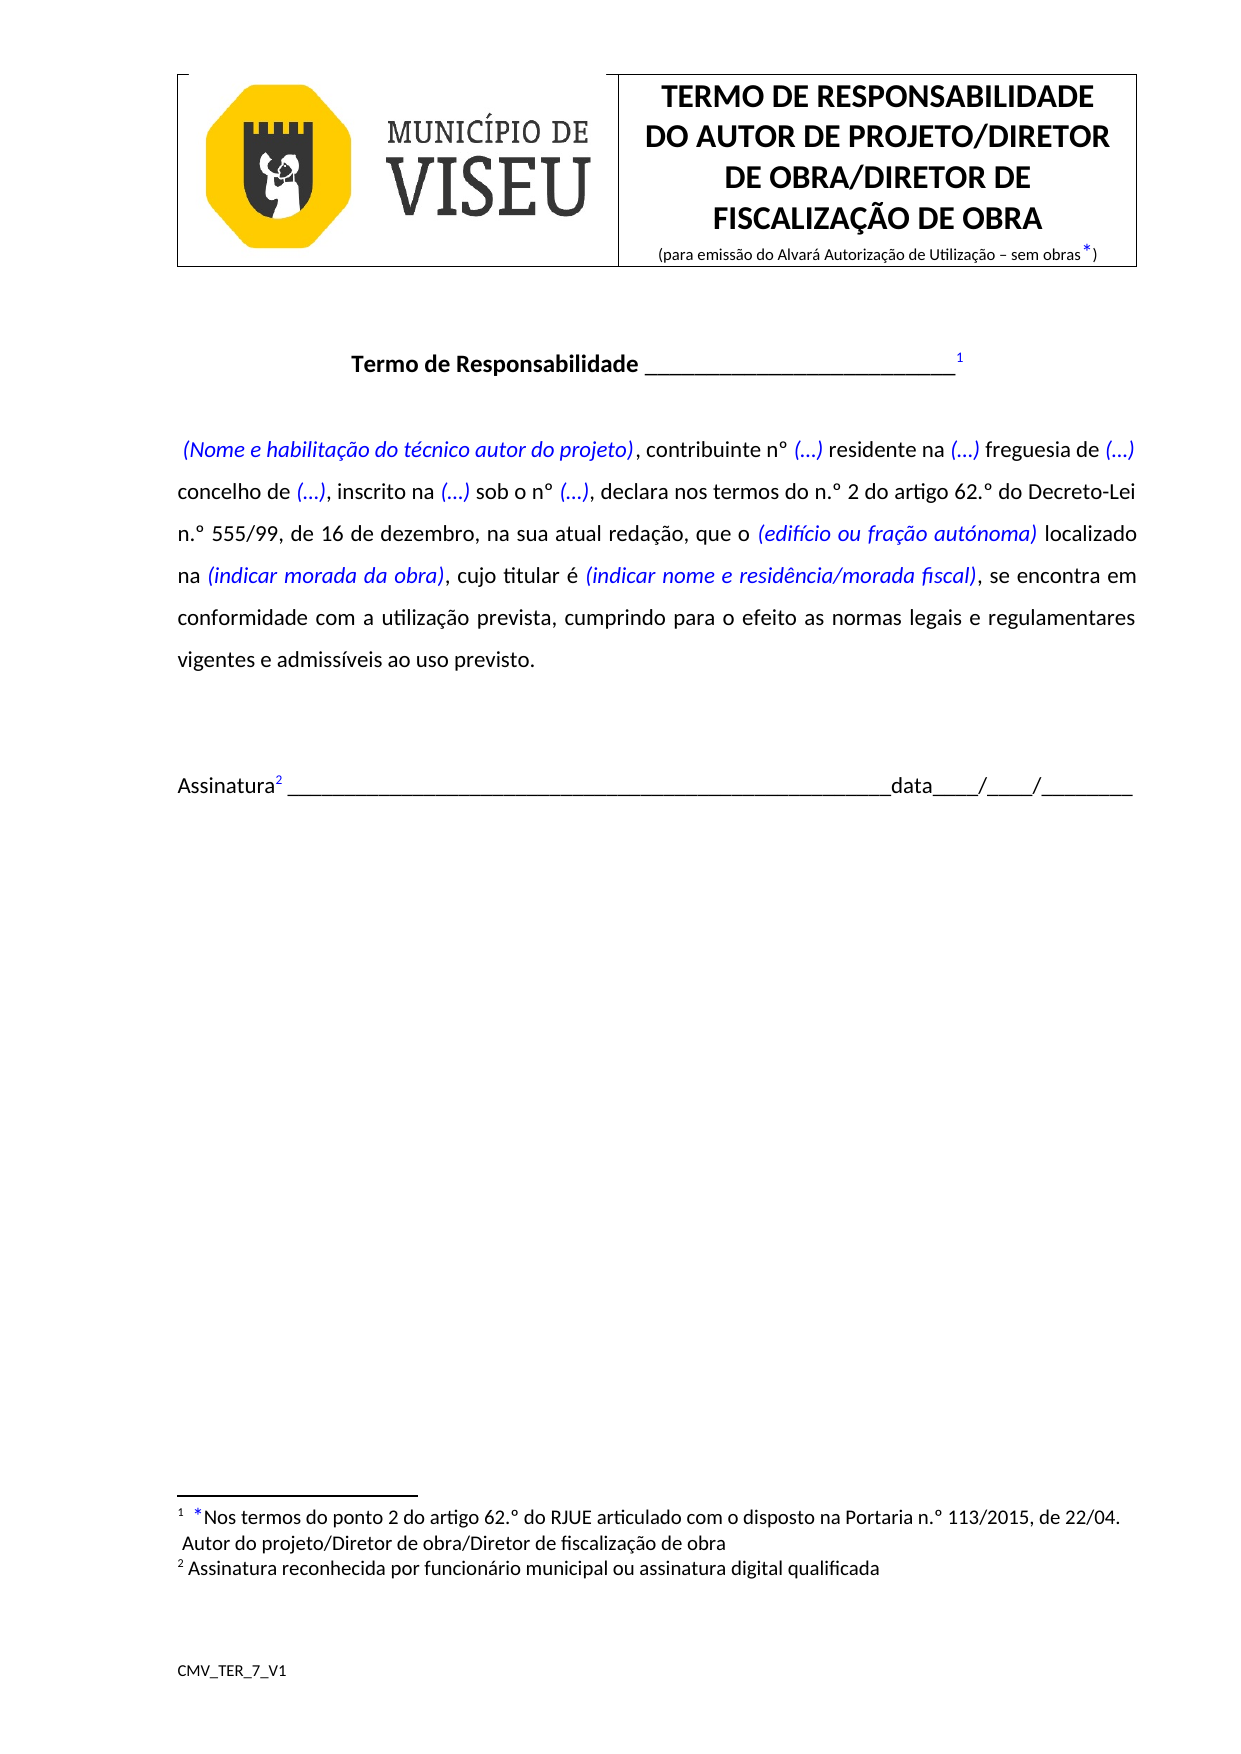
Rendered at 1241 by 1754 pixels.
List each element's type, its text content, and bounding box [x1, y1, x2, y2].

text Assinatura _____________________________________________________data____/____/________ [177, 771, 1137, 799]
text (Nome e habilitação do técnico autor do projeto), contribuinte nº (…) residente na (…) freguesia de (…) concelho de (…), inscrito na (…) sob o nº (…), declara nos termos do n.º 2 do artigo 62.º do Decreto-Lei n.º 555/99, de 16 de dezembro, na sua atual redação, que o (edifício ou fração autónoma) localizado na (indicar morada da obra), cujo titular é (indicar nome e residência/morada fiscal), se encontra em conformidade com a utilização prevista, cumprindo para o efeito as normas legais e regulamentares vigentes e admissíveis ao uso previsto. [177, 436, 1137, 673]
text Termo de Responsabilidade _________________________ [177, 348, 1137, 378]
